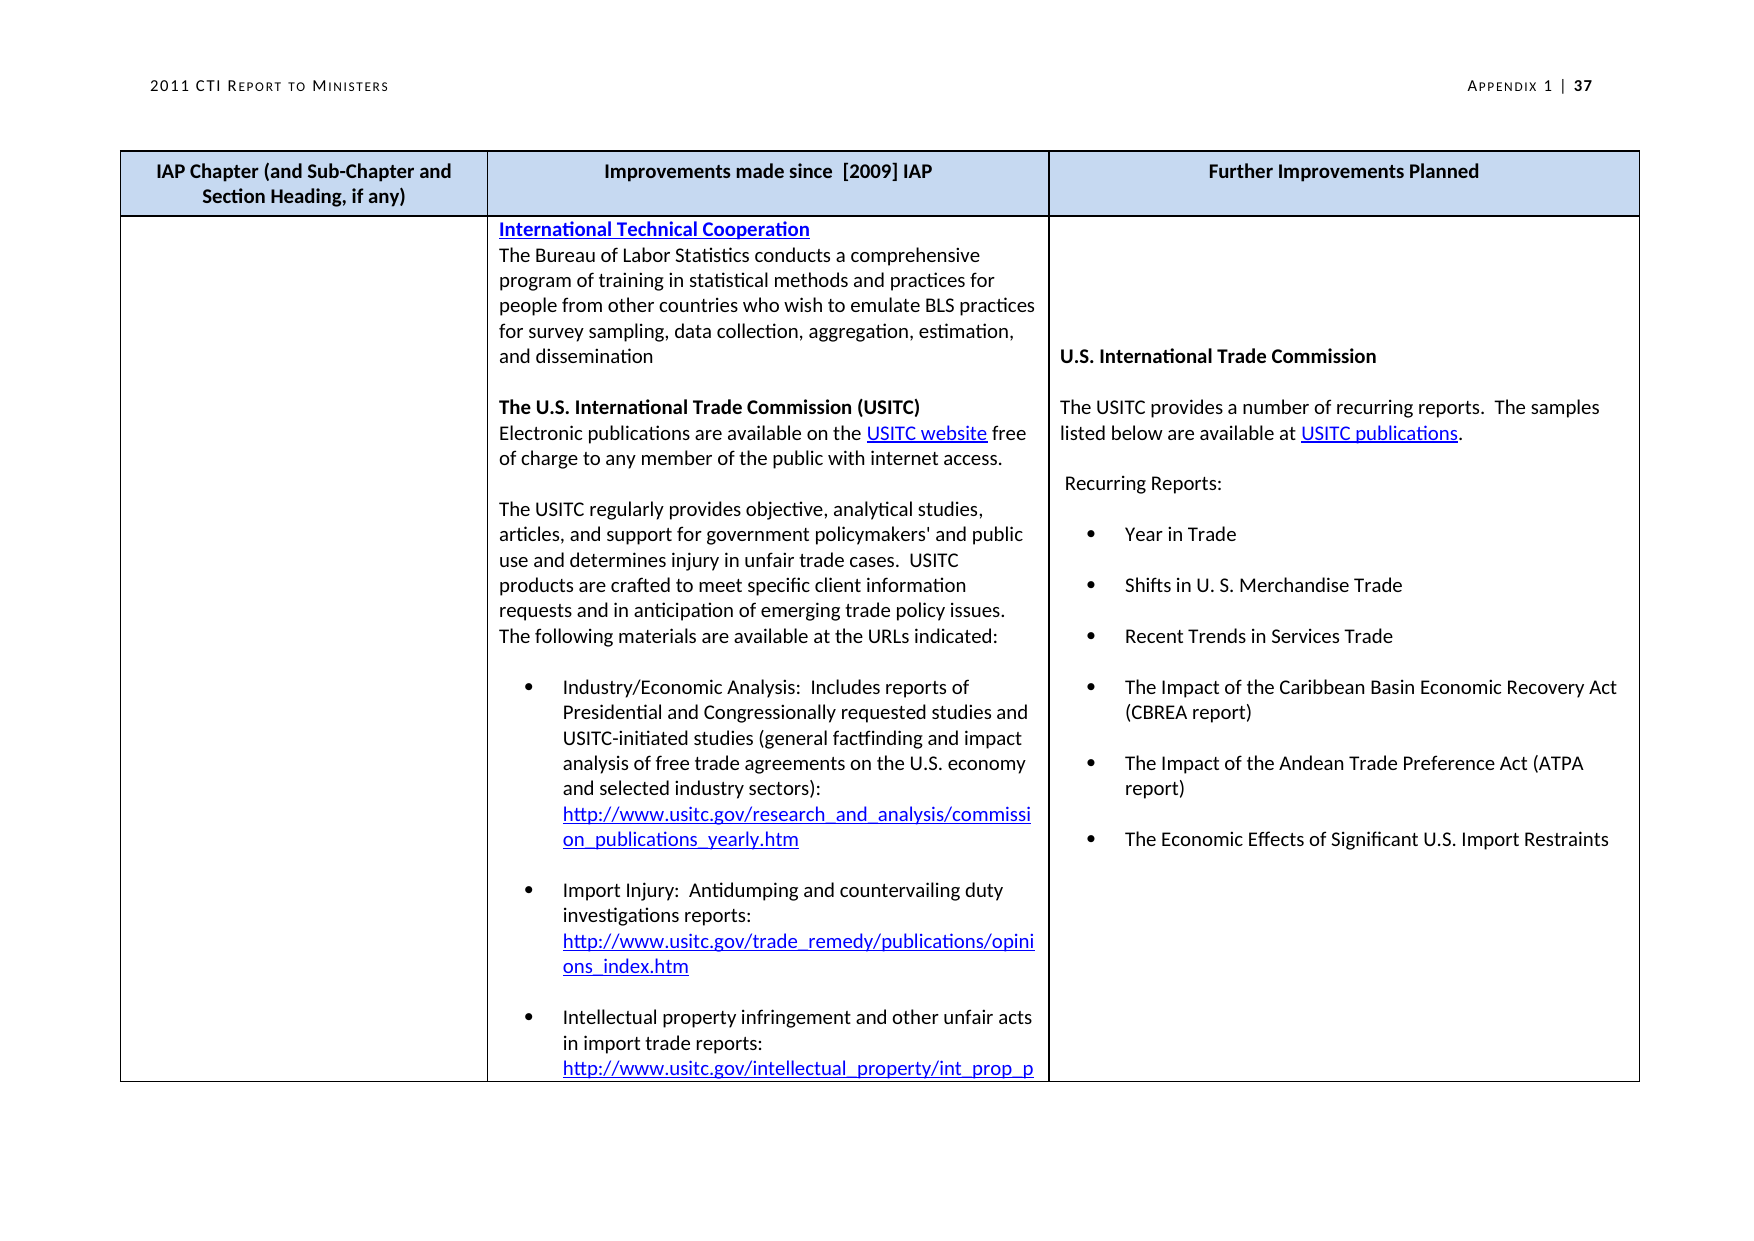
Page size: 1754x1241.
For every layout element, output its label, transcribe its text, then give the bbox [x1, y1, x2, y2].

table_header Further Improvements Planned [1050, 152, 1639, 215]
table_header Improvements made since [2009] IAP [488, 152, 1048, 215]
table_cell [1050, 217, 1639, 1081]
table_header IAP Chapter (and Sub-Chapter and Section Heading, if any) [121, 152, 487, 215]
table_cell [488, 217, 1048, 1081]
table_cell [121, 217, 487, 1081]
